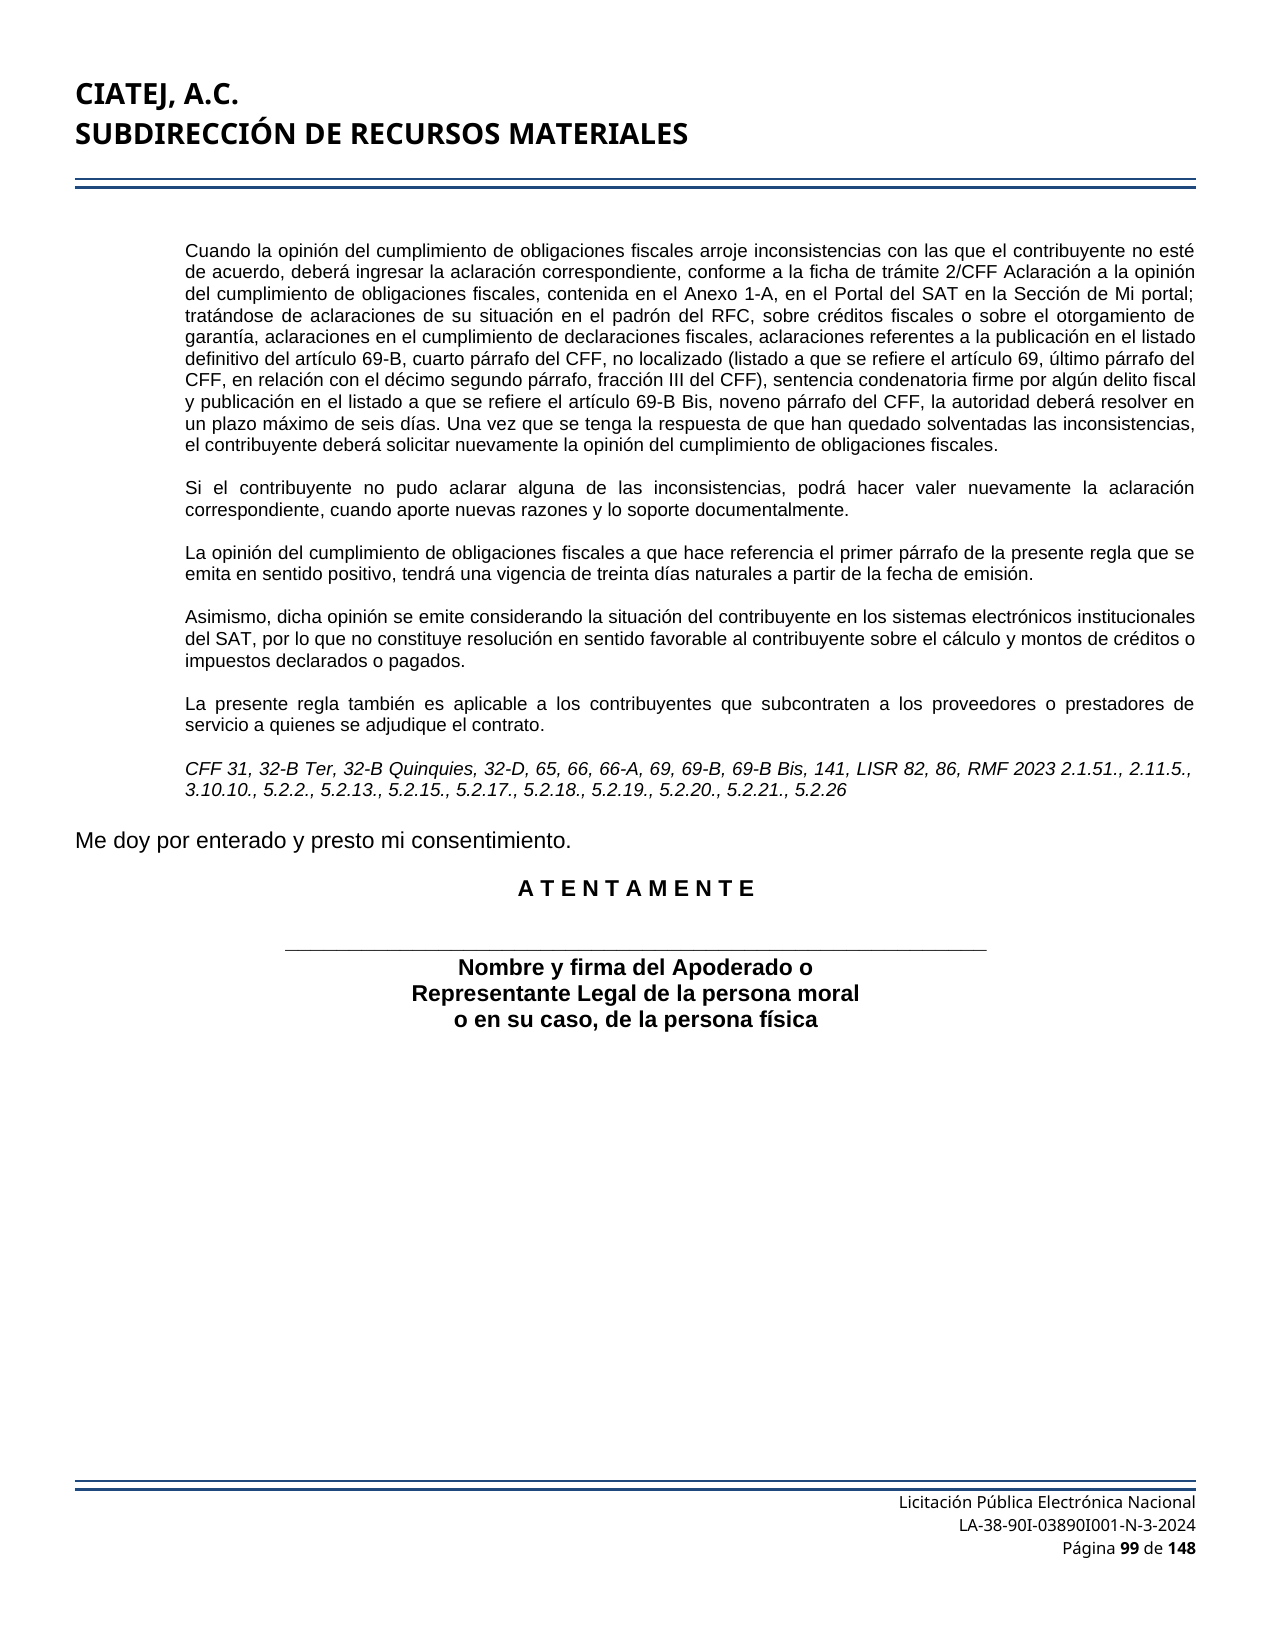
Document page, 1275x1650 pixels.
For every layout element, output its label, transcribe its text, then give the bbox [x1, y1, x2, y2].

text o en su caso, de la persona física [75, 1006, 1196, 1033]
text _______________________________________________________ [75, 927, 1196, 954]
text A T E N T A M E N T E [75, 875, 1196, 901]
text La opinión del cumplimiento de obligaciones fiscales a que hace referencia el primer párrafo de la presente regla que se emita en sentido positivo, tendrá una vigencia de treinta días naturales a partir de la fecha de emisión. [185, 542, 1196, 585]
text La presente regla también es aplicable a los contribuyentes que subcontraten a los proveedores o prestadores de servicio a quienes se adjudique el contrato. [185, 693, 1196, 736]
text Nombre y firma del Apoderado o [75, 954, 1196, 980]
text Me doy por enterado y presto mi consentimiento. [75, 827, 1196, 853]
text Cuando la opinión del cumplimiento de obligaciones fiscales arroje inconsistencias con las que el contribuyente no esté de acuerdo, deberá ingresar la aclaración correspondiente, conforme a la ficha de trámite 2/CFF Aclaración a la opinión del cumplimiento de obligaciones fiscales, contenida en el Anexo 1-A, en el Portal del SAT en la Sección de Mi portal; tratándose de aclaraciones de su situación en el padrón del RFC, sobre créditos fiscales o sobre el otorgamiento de garantía, aclaraciones en el cumplimiento de declaraciones fiscales, aclaraciones referentes a la publicación en el listado definitivo del artículo 69-B, cuarto párrafo del CFF, no localizado (listado a que se refiere el artículo 69, último párrafo del CFF, en relación con el décimo segundo párrafo, fracción III del CFF), sentencia condenatoria firme por algún delito fiscal y publicación en el listado a que se refiere el artículo 69-B Bis, noveno párrafo del CFF, la autoridad deberá resolver en un plazo máximo de seis días. Una vez que se tenga la respuesta de que han quedado solventadas las inconsistencias, el contribuyente deberá solicitar nuevamente la opinión del cumplimiento de obligaciones fiscales. [185, 240, 1196, 455]
text Representante Legal de la persona moral [75, 980, 1196, 1006]
text CFF 31, 32-B Ter, 32-B Quinquies, 32-D, 65, 66, 66-A, 69, 69-B, 69-B Bis, 141, LISR 82, 86, RMF 2023 2.1.51., 2.11.5., 3.10.10., 5.2.2., 5.2.13., 5.2.15., 5.2.17., 5.2.18., 5.2.19., 5.2.20., 5.2.21., 5.2.26 [185, 757, 1196, 800]
text Asimismo, dicha opinión se emite considerando la situación del contribuyente en los sistemas electrónicos institucionales del SAT, por lo que no constituye resolución en sentido favorable al contribuyente sobre el cálculo y montos de créditos o impuestos declarados o pagados. [185, 606, 1196, 671]
text Si el contribuyente no pudo aclarar alguna de las inconsistencias, podrá hacer valer nuevamente la aclaración correspondiente, cuando aporte nuevas razones y lo soporte documentalmente. [185, 477, 1196, 520]
